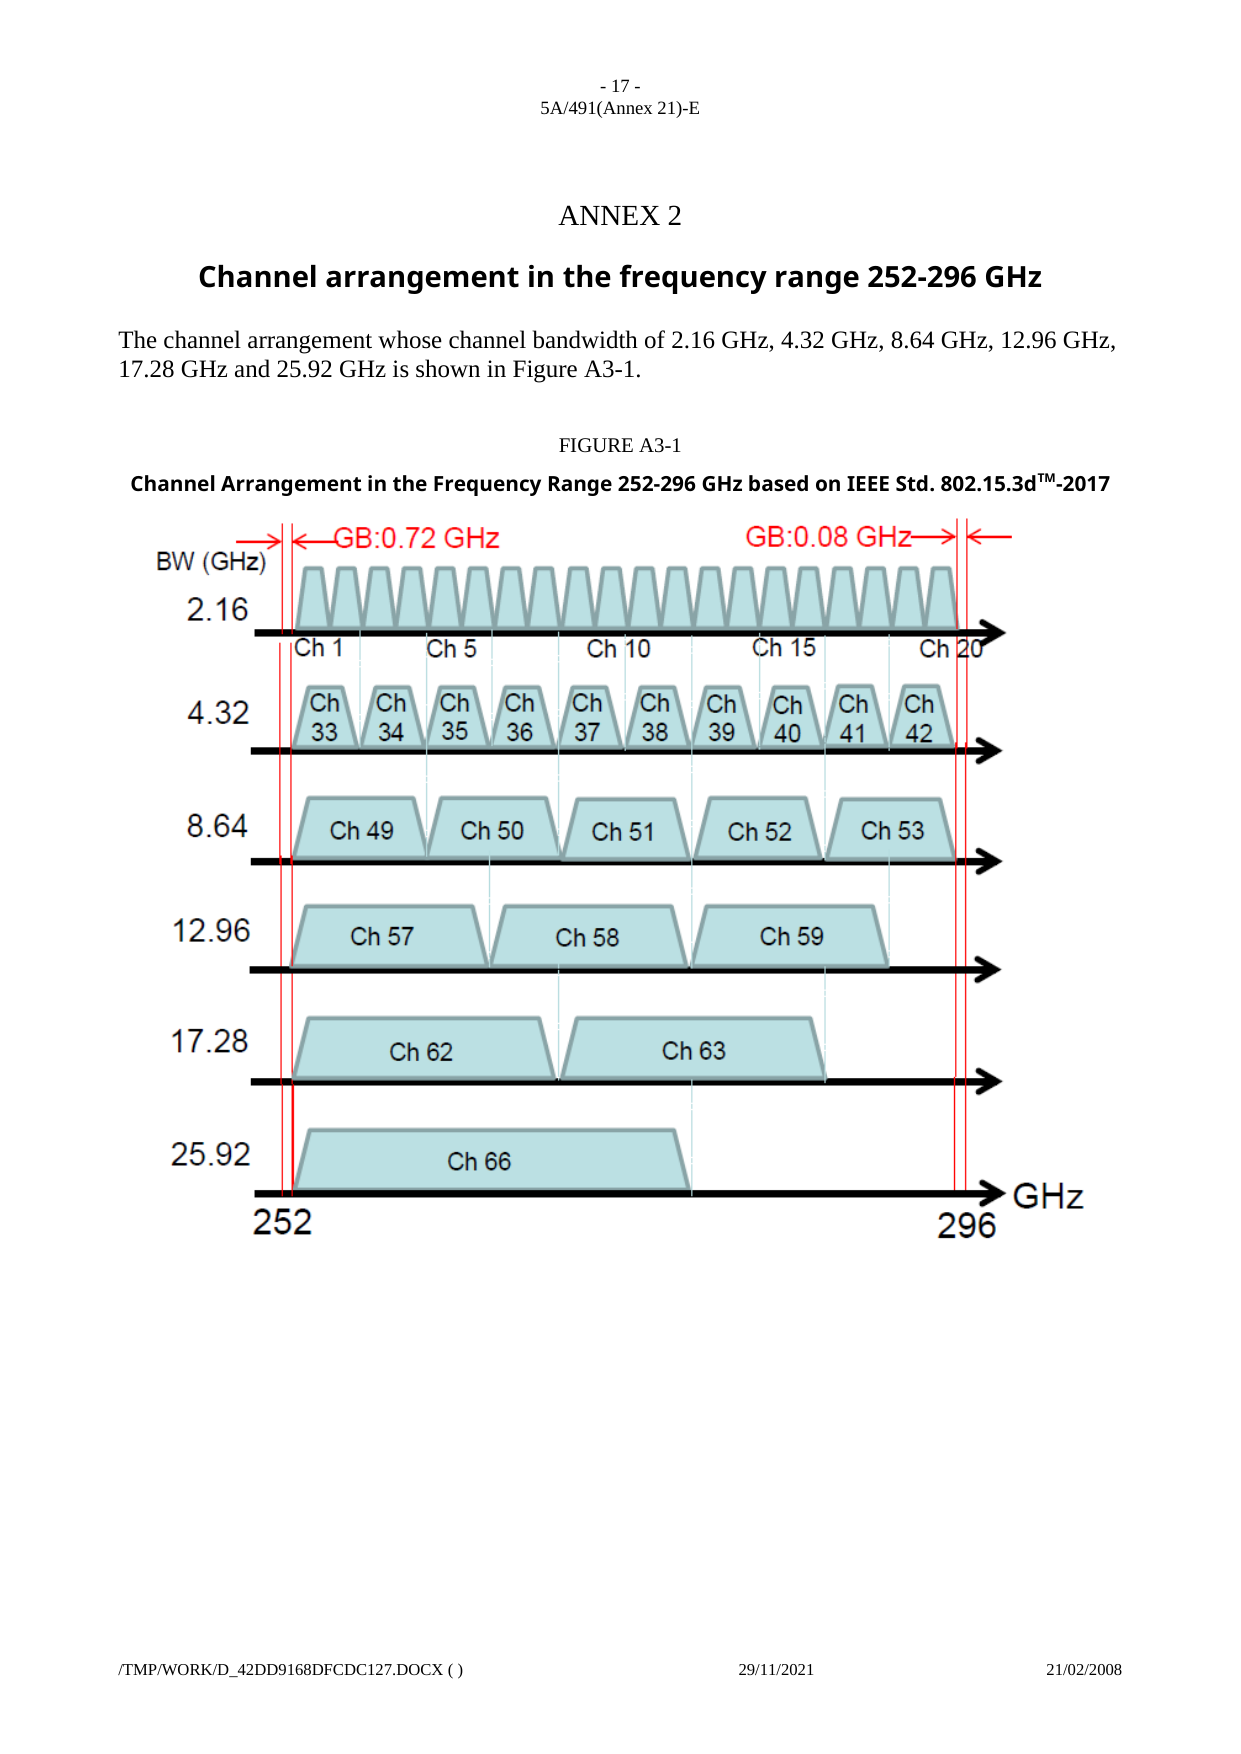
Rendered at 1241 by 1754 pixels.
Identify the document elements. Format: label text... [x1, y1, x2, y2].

text FIGURE A3-1 [118, 433, 1122, 457]
text The channel arrangement whose channel bandwidth of 2.16 GHz, 4.32 GHz, 8.64 GHz, 12.96 GHz, 17.28 GHz and 25.92 GHz is shown in Figure A3-1. [118, 325, 1122, 383]
title Channel Arrangement in the Frequency Range 252-296 GHz based on IEEE Std. 802.15.3dTM-2017 [118, 469, 1122, 498]
title Channel arrangement in the frequency range 252-296 GHz [118, 256, 1122, 296]
text Annex 2 [118, 198, 1122, 231]
